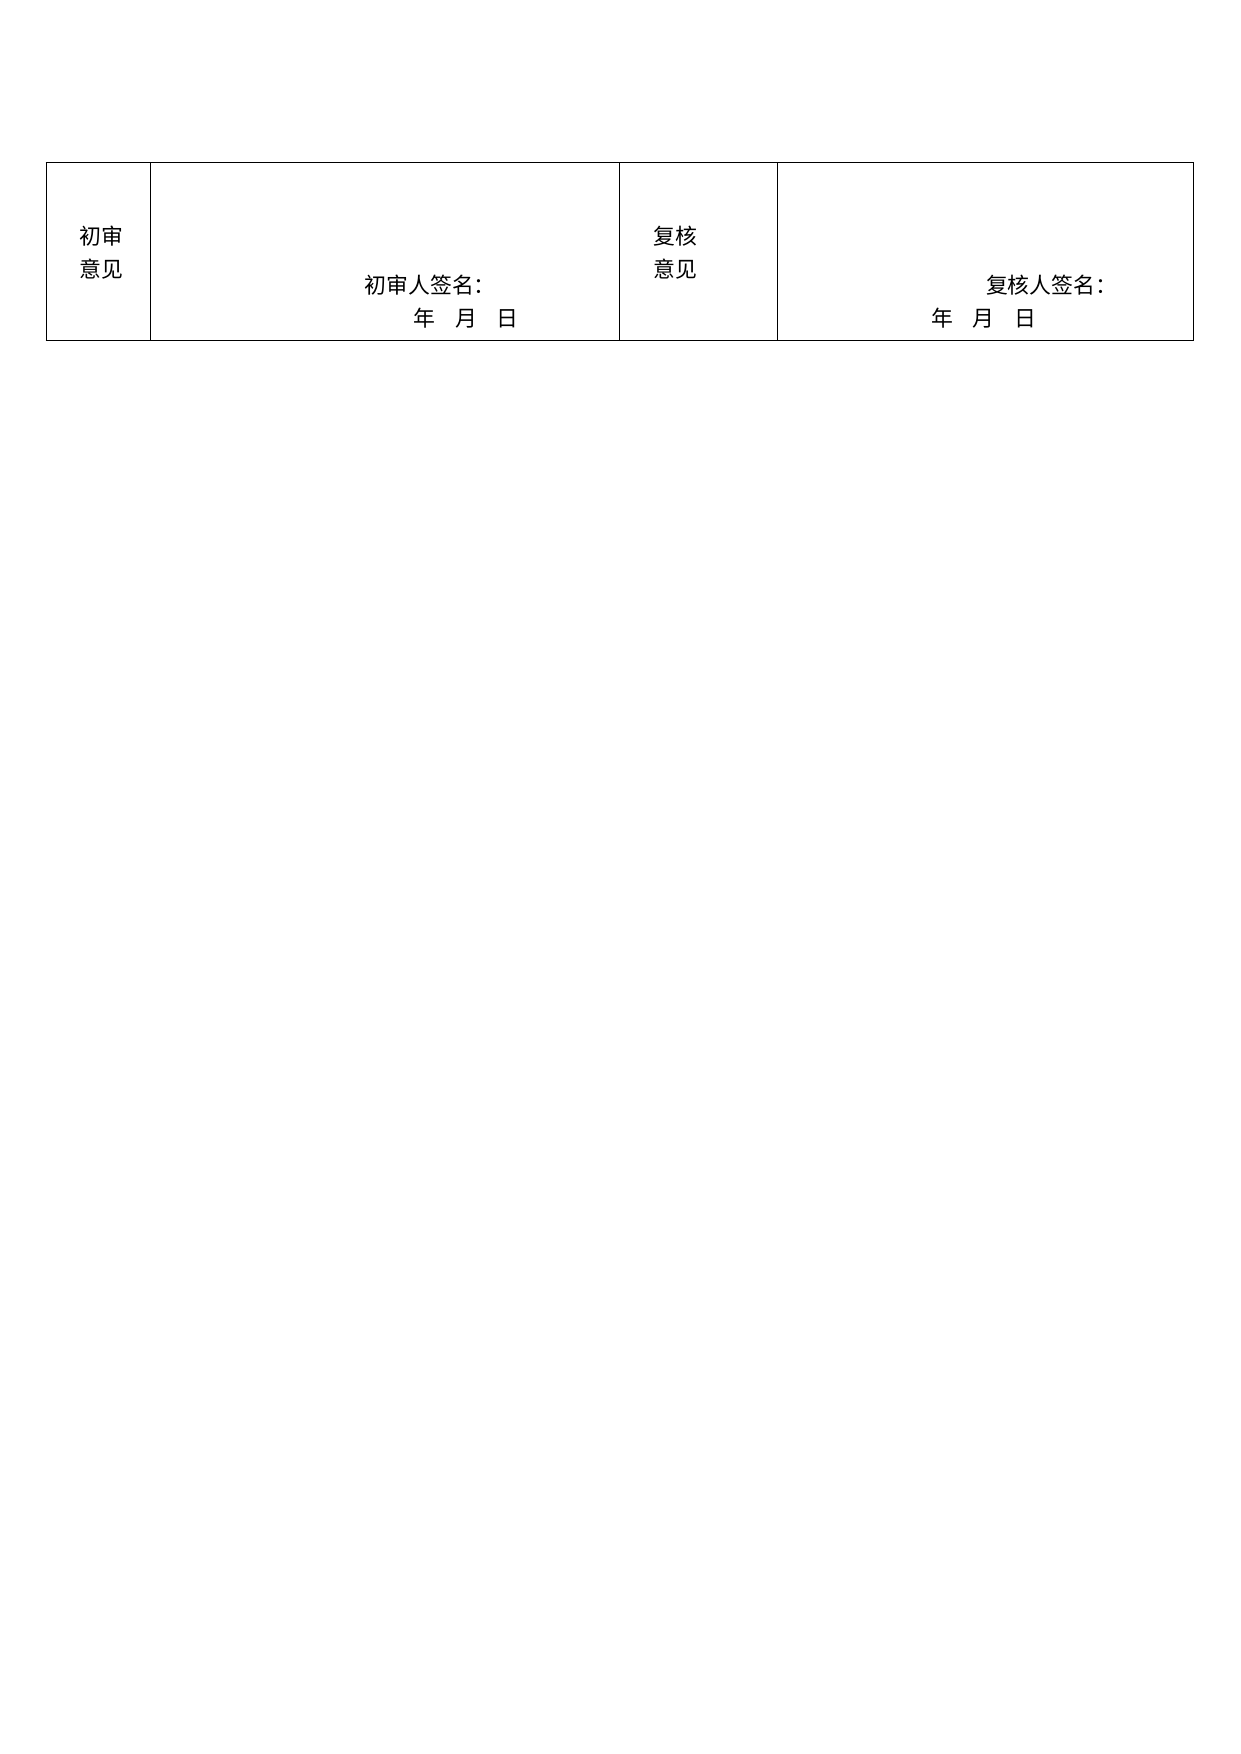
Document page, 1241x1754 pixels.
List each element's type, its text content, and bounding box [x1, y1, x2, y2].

table_cell 初审 意见 [47, 163, 150, 340]
table_cell 复核 意见 [620, 163, 777, 340]
table_cell 复核人签名： 年 月 日 [778, 163, 1193, 340]
table_cell 初审人签名： 年 月 日 [151, 163, 619, 340]
